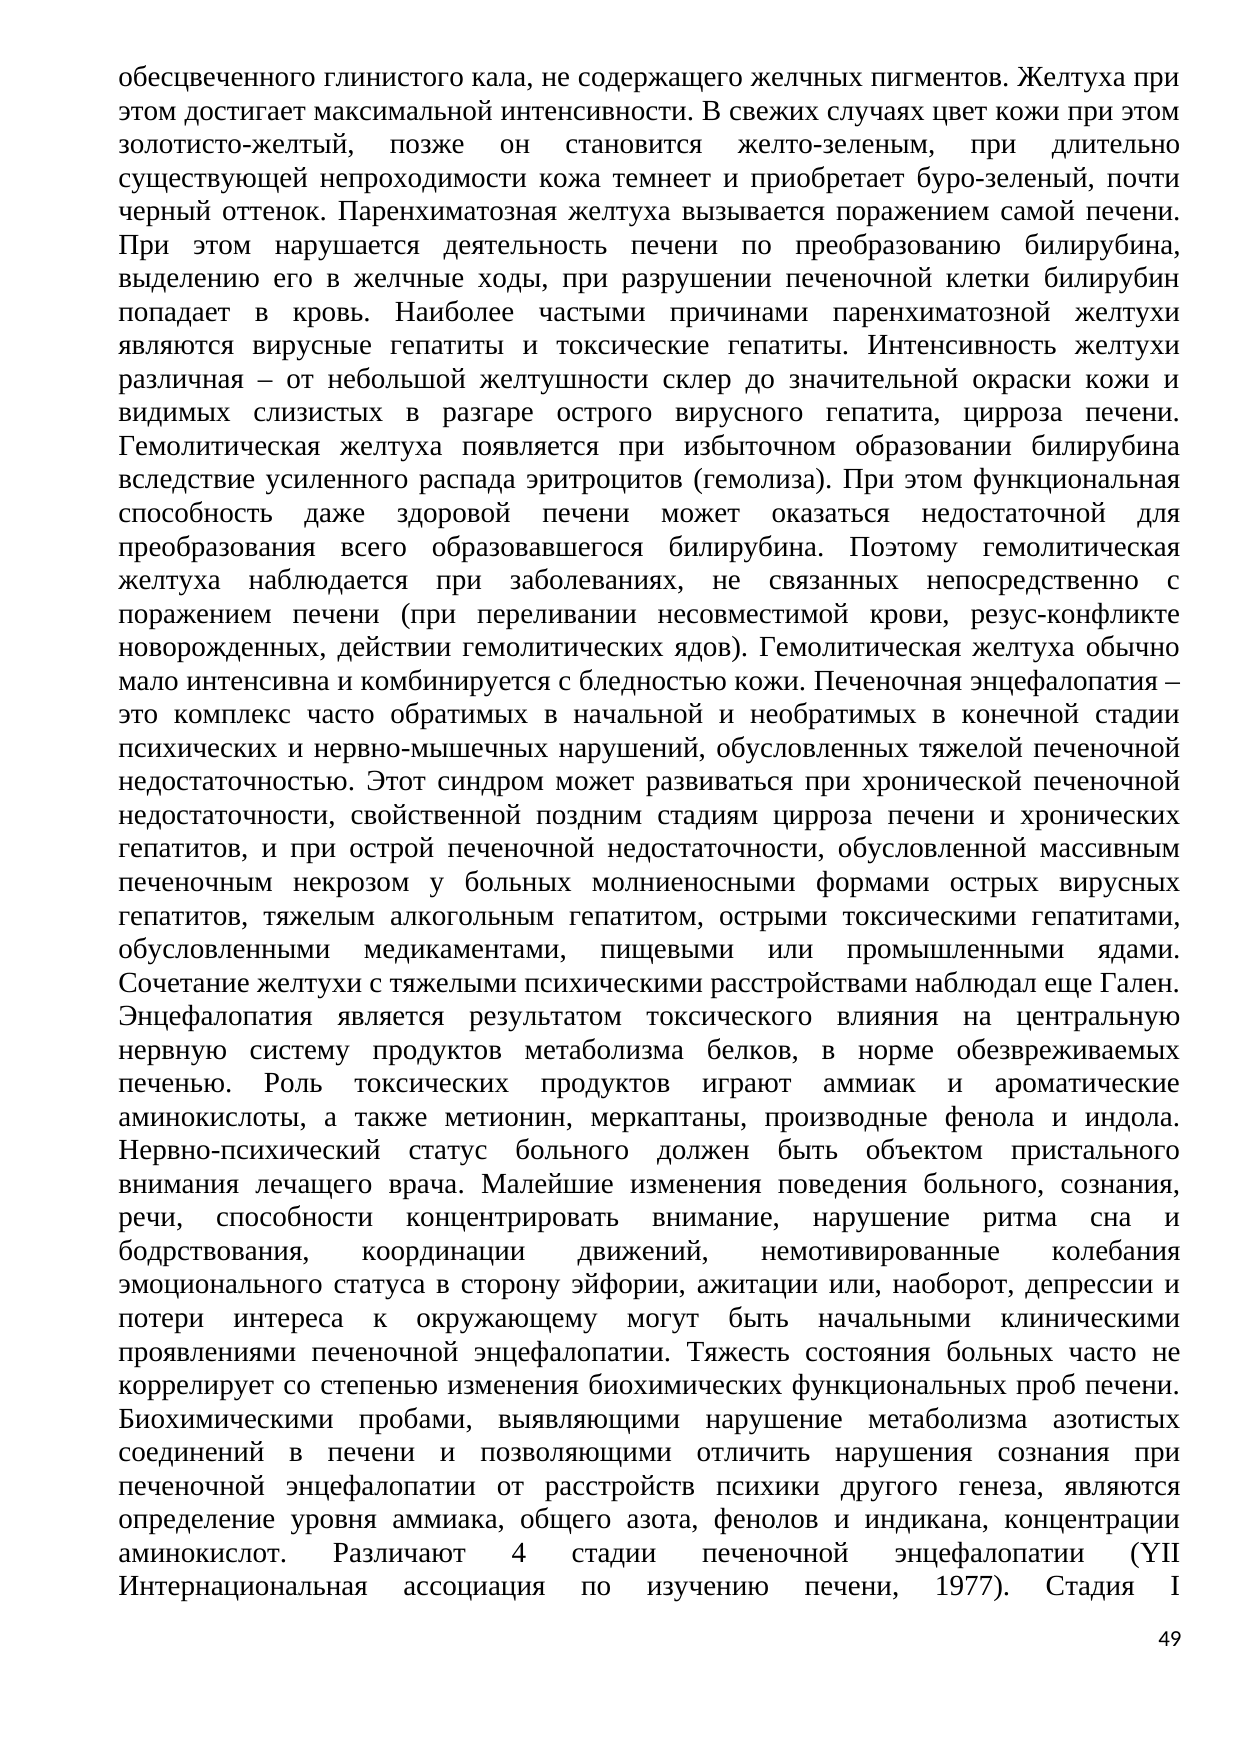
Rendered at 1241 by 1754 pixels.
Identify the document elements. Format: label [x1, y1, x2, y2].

text [118, 998, 1181, 1602]
text [118, 59, 1181, 998]
